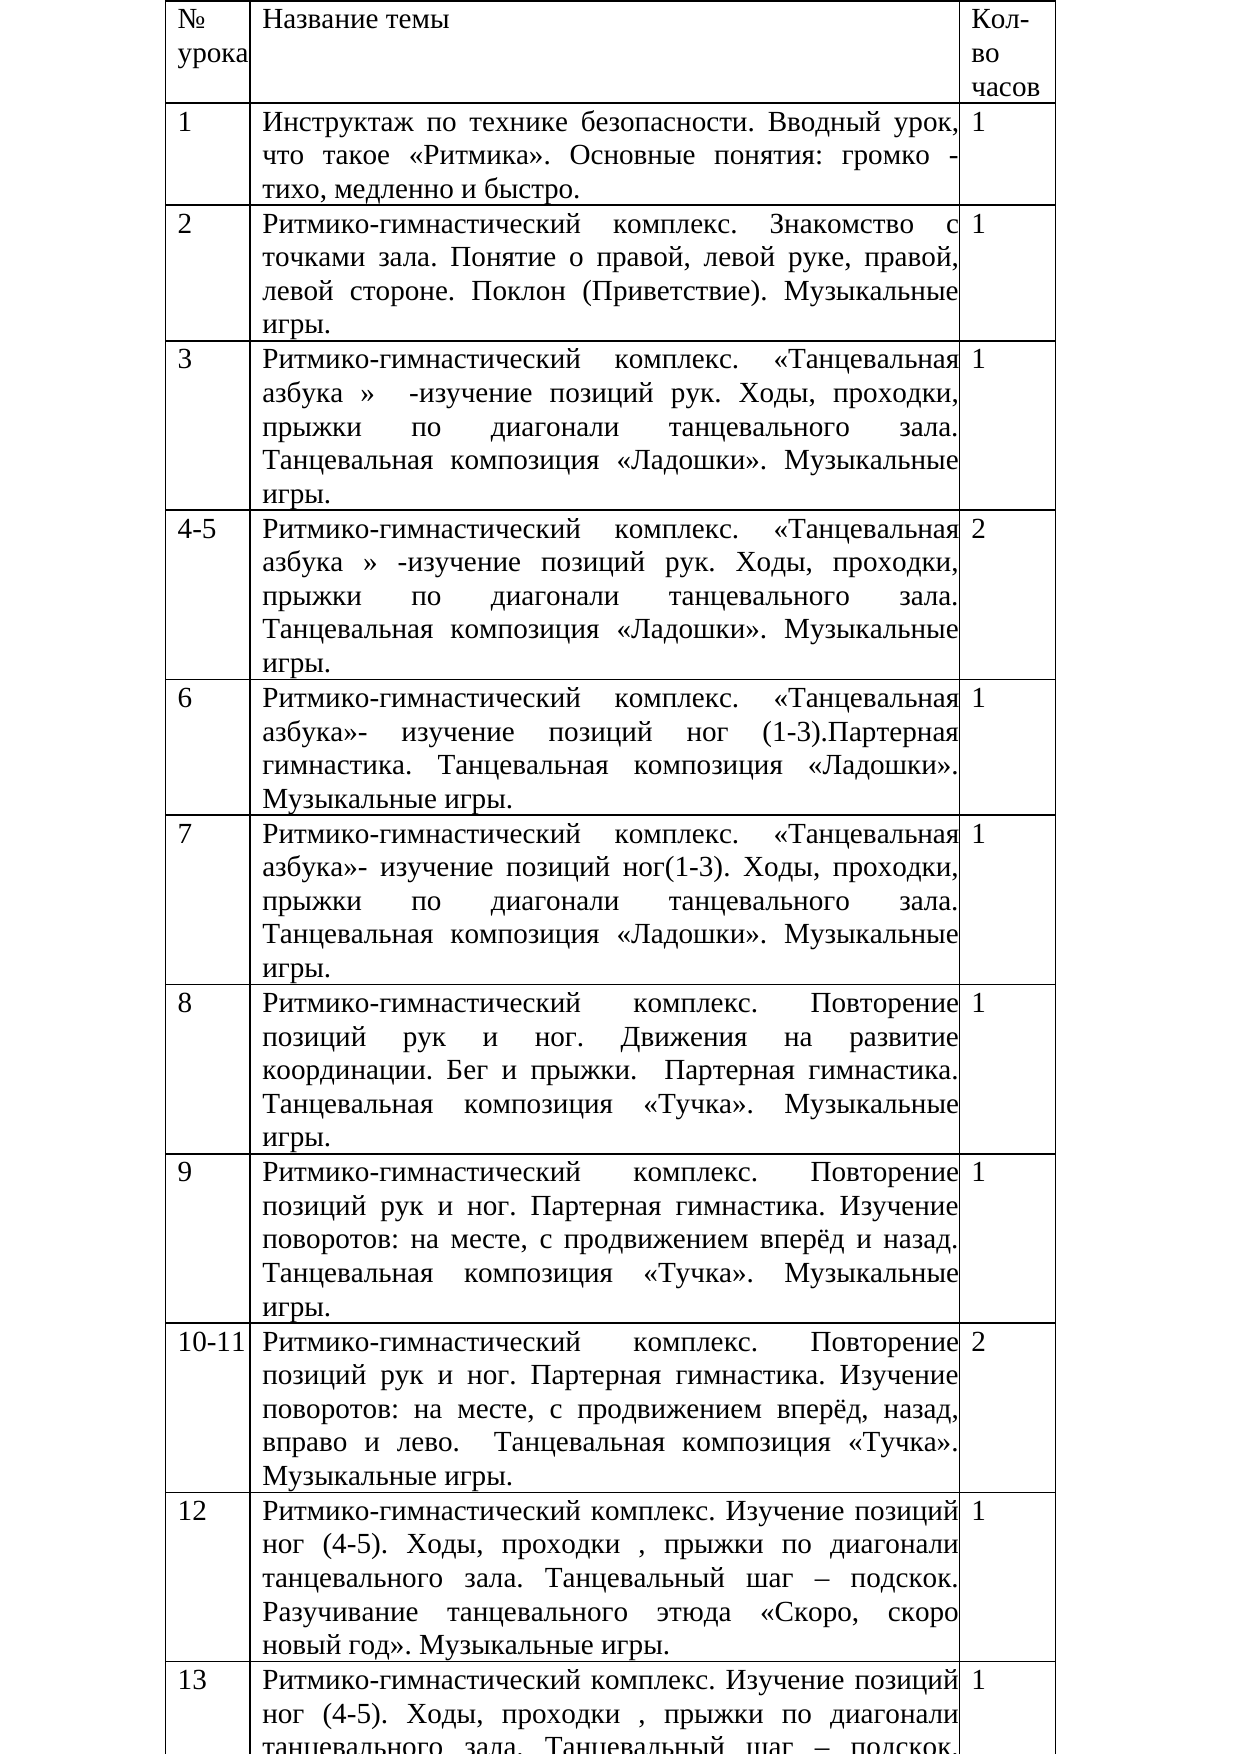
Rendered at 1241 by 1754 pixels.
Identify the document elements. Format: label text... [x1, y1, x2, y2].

table_cell 2 [166, 206, 249, 340]
table_cell 7 [166, 816, 249, 984]
table_cell Ритмико-гимнастический комплекс. Повторение позиций рук и ног. Партерная гимнастика. Изучение поворотов: на месте, с продвижением вперёд и назад. Танцевальная композиция «Тучка». Музыкальные игры. [251, 1155, 959, 1322]
table_cell Ритмико-гимнастический комплекс. Повторение позиций рук и ног. Движения на развитие координации. Бег и прыжки. Партерная гимнастика. Танцевальная композиция «Тучка». Музыкальные игры. [251, 985, 959, 1153]
table_cell Ритмико-гимнастический комплекс. «Танцевальная азбука»- изучение позиций ног (1-3).Партерная гимнастика. Танцевальная композиция «Ладошки». Музыкальные игры. [251, 680, 959, 814]
table_cell 2 [960, 1324, 1055, 1491]
table_cell 1 [960, 816, 1055, 984]
table_cell 1 [960, 1155, 1055, 1322]
table_cell 10-11 [166, 1324, 249, 1491]
table_cell Инструктаж по технике безопасности. Вводный урок, что такое «Ритмика». Основные понятия: громко - тихо, медленно и быстро. [251, 104, 959, 204]
table_cell 3 [166, 342, 249, 509]
table_cell Ритмико-гимнастический комплекс. «Танцевальная азбука » -изучение позиций рук. Ходы, проходки, прыжки по диагонали танцевального зала. Танцевальная композиция «Ладошки». Музыкальные игры. [251, 342, 959, 509]
table_cell Ритмико-гимнастический комплекс. Знакомство с точками зала. Понятие о правой, левой руке, правой, левой стороне. Поклон (Приветствие). Музыкальные игры. [251, 206, 959, 340]
table_cell 9 [166, 1155, 249, 1322]
table_cell Ритмико-гимнастический комплекс. Изучение позиций ног (4-5). Ходы, проходки , прыжки по диагонали танцевального зала. Танцевальный шаг – подскок. Разучивание танцевального этюда «Скоро, скоро новый год» . Музыкальные игры. [251, 1662, 959, 1754]
table_cell Ритмико-гимнастический комплекс. «Танцевальная азбука » -изучение позиций рук. Ходы, проходки, прыжки по диагонали танцевального зала. Танцевальная композиция «Ладошки». Музыкальные игры. [251, 511, 959, 679]
table_cell 1 [166, 104, 249, 204]
table_cell 6 [166, 680, 249, 814]
table_cell 1 [960, 1662, 1055, 1754]
table_header Название темы [251, 2, 959, 102]
table_cell 1 [960, 1493, 1055, 1661]
table_cell 4-5 [166, 511, 249, 679]
table_header Кол-во часов [960, 2, 1055, 102]
table_cell Ритмико-гимнастический комплекс. Изучение позиций ног (4-5). Ходы, проходки , прыжки по диагонали танцевального зала. Танцевальный шаг – подскок. Разучивание танцевального этюда «Скоро, скоро новый год». Музыкальные игры. [251, 1493, 959, 1661]
table_cell 12 [166, 1493, 249, 1661]
table_cell Ритмико-гимнастический комплекс. «Танцевальная азбука»- изучение позиций ног(1-3). Ходы, проходки, прыжки по диагонали танцевального зала. Танцевальная композиция «Ладошки». Музыкальные игры. [251, 816, 959, 984]
table_cell 8 [166, 985, 249, 1153]
table_cell 1 [960, 104, 1055, 204]
table_cell 1 [960, 985, 1055, 1153]
table_cell 1 [960, 206, 1055, 340]
table_cell 1 [960, 342, 1055, 509]
table_cell 13 [166, 1662, 249, 1754]
table_cell Ритмико-гимнастический комплекс. Повторение позиций рук и ног. Партерная гимнастика. Изучение поворотов: на месте, с продвижением вперёд, назад, вправо и лево. Танцевальная композиция «Тучка». Музыкальные игры. [251, 1324, 959, 1491]
table_cell 1 [960, 680, 1055, 814]
table_header № урока [166, 2, 249, 102]
table_cell 2 [960, 511, 1055, 679]
